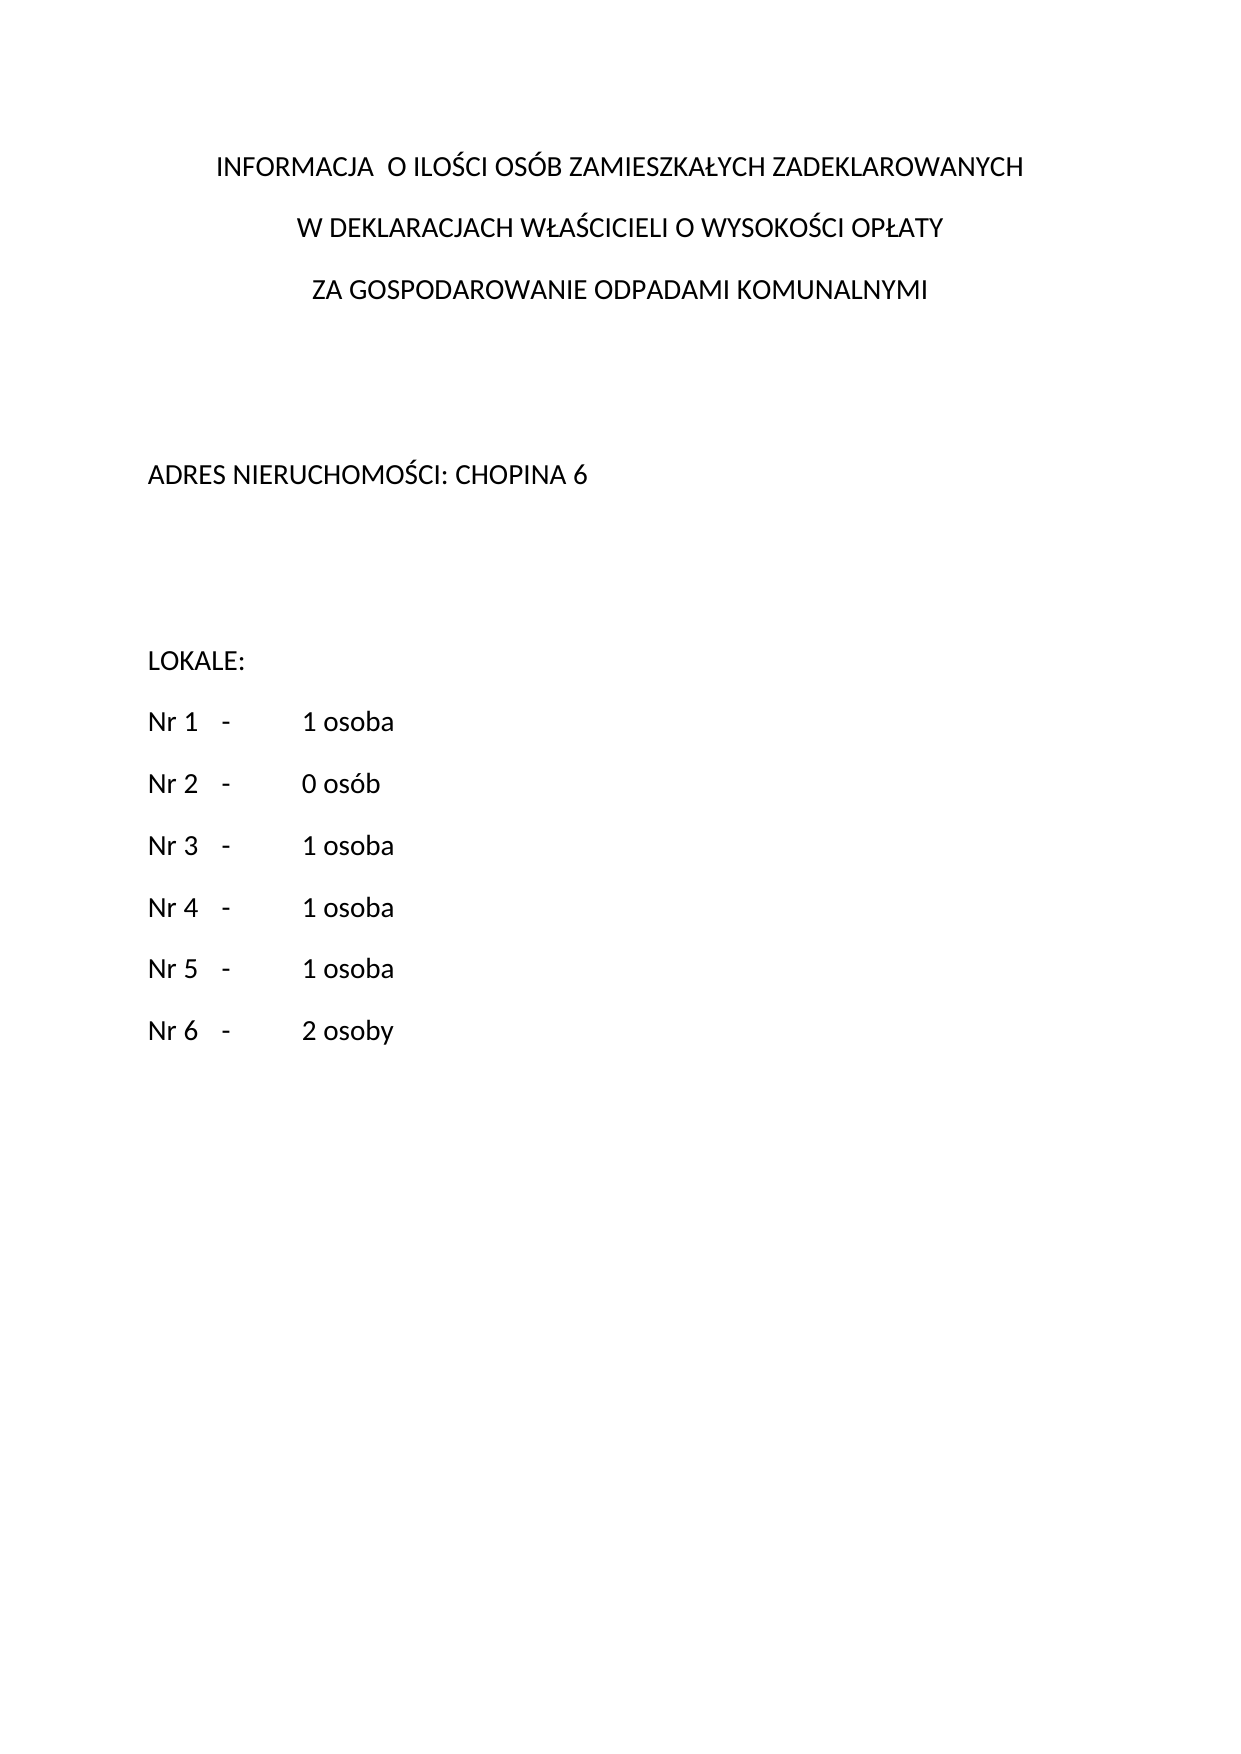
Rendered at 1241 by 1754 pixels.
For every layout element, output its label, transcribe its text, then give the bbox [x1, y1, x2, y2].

text Nr 3 - 1 osoba [148, 827, 1093, 863]
text ZA GOSPODAROWANIE ODPADAMI KOMUNALNYMI [148, 271, 1093, 307]
text Nr 4 - 1 osoba [148, 889, 1093, 924]
text W DEKLARACJACH WŁAŚCICIELI O WYSOKOŚCI OPŁATY [148, 209, 1093, 245]
text LOKALE: [148, 642, 1093, 677]
text Nr 2 - 0 osób [148, 765, 1093, 801]
text Nr 5 - 1 osoba [148, 951, 1093, 986]
text Nr 1 - 1 osoba [148, 703, 1093, 739]
text ADRES NIERUCHOMOŚCI: CHOPINA 6 [148, 456, 1093, 492]
text INFORMACJA O ILOŚCI OSÓB ZAMIESZKAŁYCH ZADEKLAROWANYCH [148, 148, 1093, 183]
text Nr 6 - 2 osoby [148, 1012, 1093, 1048]
